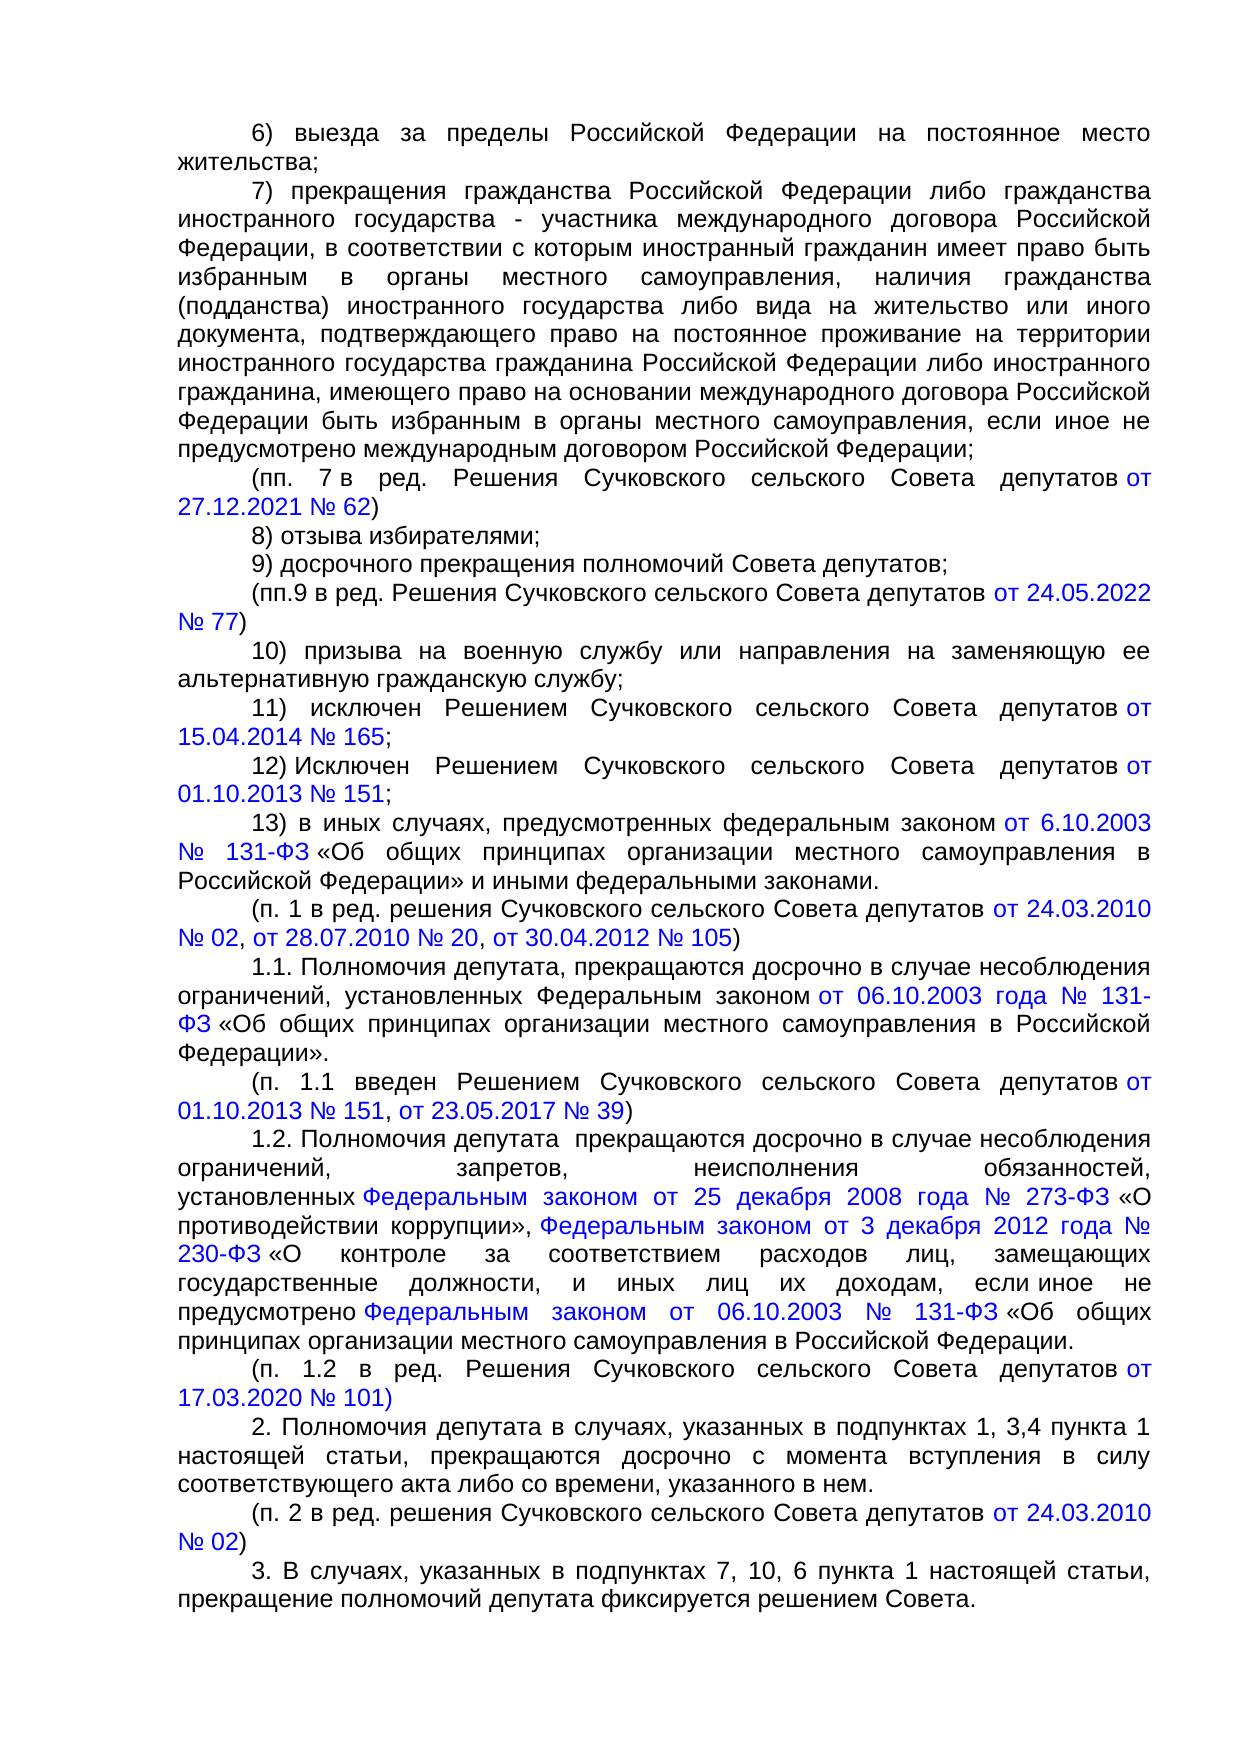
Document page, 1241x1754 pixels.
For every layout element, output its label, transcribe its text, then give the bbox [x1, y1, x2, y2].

text (п. 2 в ред. решения Сучковского сельского Совета депутатов от 24.03.2010 № 02) [177, 1498, 1152, 1556]
text 1.1. Полномочия депутата, прекращаются досрочно в случае несоблюдения ограничений, установленных Федеральным законом от 06.10.2003 года № 131- ФЗ «Об общих принципах организации местного самоуправления в Российской Федерации». [177, 952, 1152, 1067]
text (пп. 7 в ред. Решения Сучковского сельского Совета депутатов от 27.12.2021 № 62) [177, 463, 1152, 521]
text (п. 1.1 введен Решением Сучковского сельского Совета депутатов от 01.10.2013 № 151, от 23.05.2017 № 39) [177, 1067, 1152, 1124]
text (пп.9 в ред. Решения Сучковского сельского Совета депутатов от 24.05.2022 № 77) [177, 578, 1152, 636]
text 13) в иных случаях, предусмотренных федеральным законом от 6.10.2003 № 131-ФЗ «Об общих принципах организации местного самоуправления в Российской Федерации» и иными федеральными законами. [177, 808, 1152, 894]
text 8) отзыва избирателями; [177, 521, 1152, 549]
text 7) прекращения гражданства Российской Федерации либо гражданства иностранного государства - участника международного договора Российской Федерации, в соответствии с которым иностранный гражданин имеет право быть избранным в органы местного самоуправления, наличия гражданства (подданства) иностранного государства либо вида на жительство или иного документа, подтверждающего право на постоянное проживание на территории иностранного государства гражданина Российской Федерации либо иностранного гражданина, имеющего право на основании международного договора Российской Федерации быть избранным в органы местного самоуправления, если иное не предусмотрено международным договором Российской Федерации; [177, 176, 1152, 463]
text 11) исключен Решением Сучковского сельского Совета депутатов от 15.04.2014 № 165; [177, 693, 1152, 751]
text 3. В случаях, указанных в подпунктах 7, 10, 6 пункта 1 настоящей статьи, прекращение полномочий депутата фиксируется решением Совета. [177, 1556, 1152, 1613]
text 6) выезда за пределы Российской Федерации на постоянное место жительства; [177, 118, 1152, 176]
text (п. 1 в ред. решения Сучковского сельского Совета депутатов от 24.03.2010 № 02, от 28.07.2010 № 20, от 30.04.2012 № 105) [177, 894, 1152, 952]
text 9) досрочного прекращения полномочий Совета депутатов; [177, 549, 1152, 578]
text (п. 1.2 в ред. Решения Сучковского сельского Совета депутатов от 17.03.2020 № 101) [177, 1354, 1152, 1412]
text 2. Полномочия депутата в случаях, указанных в подпунктах 1, 3,4 пункта 1 настоящей статьи, прекращаются досрочно с момента вступления в силу соответствующего акта либо со времени, указанного в нем. [177, 1412, 1152, 1498]
text 10) призыва на военную службу или направления на заменяющую ее альтернативную гражданскую службу; [177, 636, 1152, 693]
text 12) Исключен Решением Сучковского сельского Совета депутатов от 01.10.2013 № 151; [177, 751, 1152, 808]
text 1.2. Полномочия депутата прекращаются досрочно в случае несоблюдения ограничений, запретов, неисполнения обязанностей, установленных Федеральным законом от 25 декабря 2008 года № 273-ФЗ «О противодействии коррупции», Федеральным законом от 3 декабря 2012 года № 230-ФЗ «О контроле за соответствием расходов лиц, замещающих государственные должности, и иных лиц их доходам, если иное не предусмотрено Федеральным законом от 06.10.2003 № 131-ФЗ «Об общих принципах организации местного самоуправления в Российской Федерации. [177, 1124, 1152, 1354]
